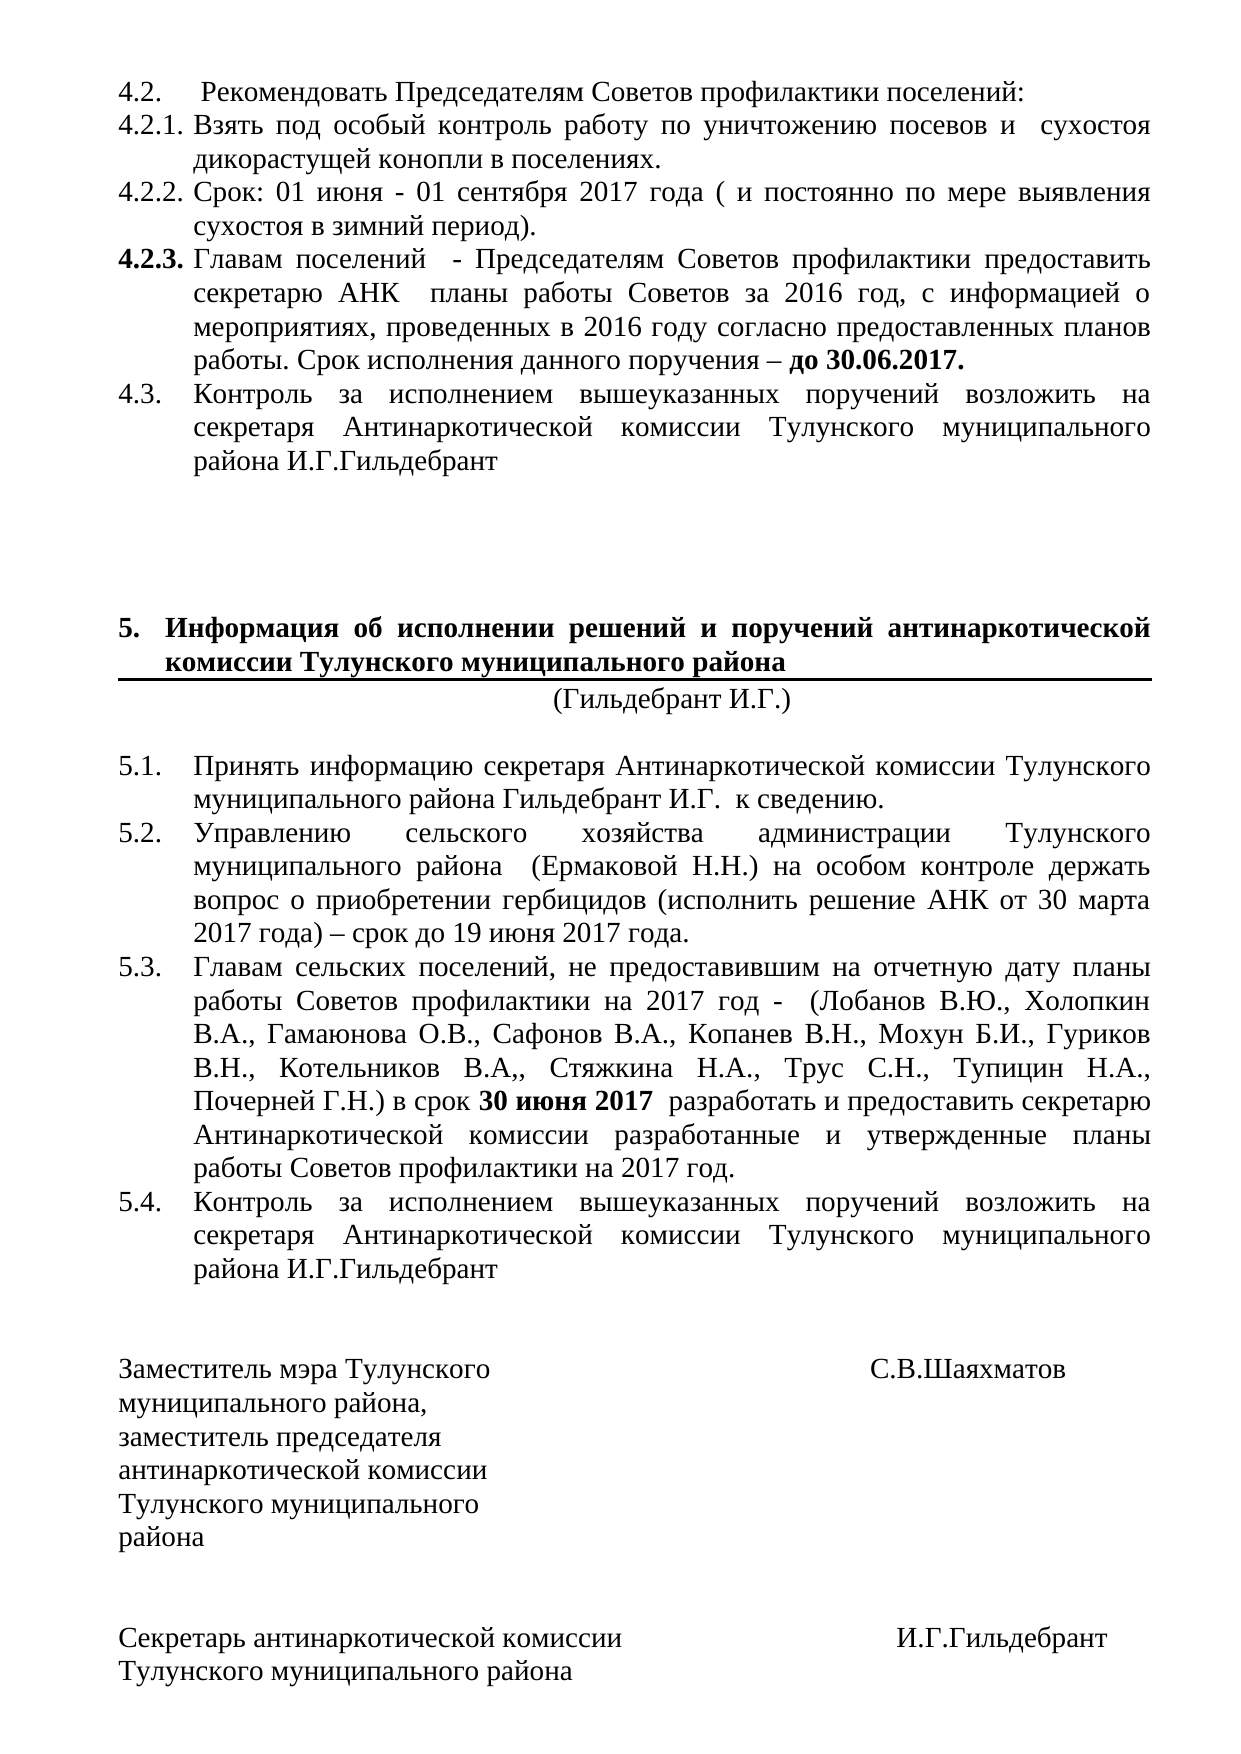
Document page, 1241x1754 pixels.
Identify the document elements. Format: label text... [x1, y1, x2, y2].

list Главам поселений - Председателям Советов профилактики предоставить секретарю АНК планы работы Советов за 2016 год, с информацией о мероприятиях, проведенных в 2016 году согласно предоставленных планов работы. Срок исполнения данного поручения – до 30.06.2017. [118, 242, 1152, 376]
text Заместитель мэра Тулунского С.В.Шаяхматов [118, 1352, 1152, 1385]
list Информация об исполнении решений и поручений антинаркотической комиссии Тулунского муниципального района [118, 611, 1152, 678]
text Секретарь антинаркотической комиссии И.Г.Гильдебрант [118, 1620, 1152, 1653]
list Главам сельских поселений, не предоставившим на отчетную дату планы работы Советов профилактики на 2017 год - (Лобанов В.Ю., Холопкин В.А., Гамаюнова О.В., Сафонов В.А., Копанев В.Н., Мохун Б.И., Гуриков В.Н., Котельников В.А,, Стяжкина Н.А., Трус С.Н., Тупицин Н.А., Почерней Г.Н.) в срок 30 июня 2017 разработать и предоставить секретарю Антинаркотической комиссии разработанные и утвержденные планы работы Советов профилактики на 2017 год. [118, 949, 1152, 1184]
list Взять под особый контроль работу по уничтожению посевов и сухостоя дикорастущей конопли в поселениях. [118, 107, 1152, 174]
text (Гильдебрант И.Г.) [118, 681, 1152, 714]
list Контроль за исполнением вышеуказанных поручений возложить на секретаря Антинаркотической комиссии Тулунского муниципального района И.Г.Гильдебрант [118, 1184, 1152, 1284]
text Тулунского муниципального района [118, 1653, 1152, 1687]
text района [118, 1519, 1152, 1553]
text заместитель председателя [118, 1419, 1152, 1452]
list Управлению сельского хозяйства администрации Тулунского муниципального района (Ермаковой Н.Н.) на особом контроле держать вопрос о приобретении гербицидов (исполнить решение АНК от 30 марта 2017 года) – срок до 19 июня 2017 года. [118, 815, 1152, 949]
text Тулунского муниципального [118, 1486, 1152, 1519]
list Контроль за исполнением вышеуказанных поручений возложить на секретаря Антинаркотической комиссии Тулунского муниципального района И.Г.Гильдебрант [118, 376, 1152, 476]
text антинаркотической комиссии [118, 1452, 1152, 1486]
list Рекомендовать Председателям Советов профилактики поселений: [118, 74, 1152, 107]
text муниципального района, [118, 1385, 1152, 1419]
list Принять информацию секретаря Антинаркотической комиссии Тулунского муниципального района Гильдебрант И.Г. к сведению. [118, 748, 1152, 815]
list Срок: 01 июня - 01 сентября 2017 года ( и постоянно по мере выявления сухостоя в зимний период). [118, 174, 1152, 242]
